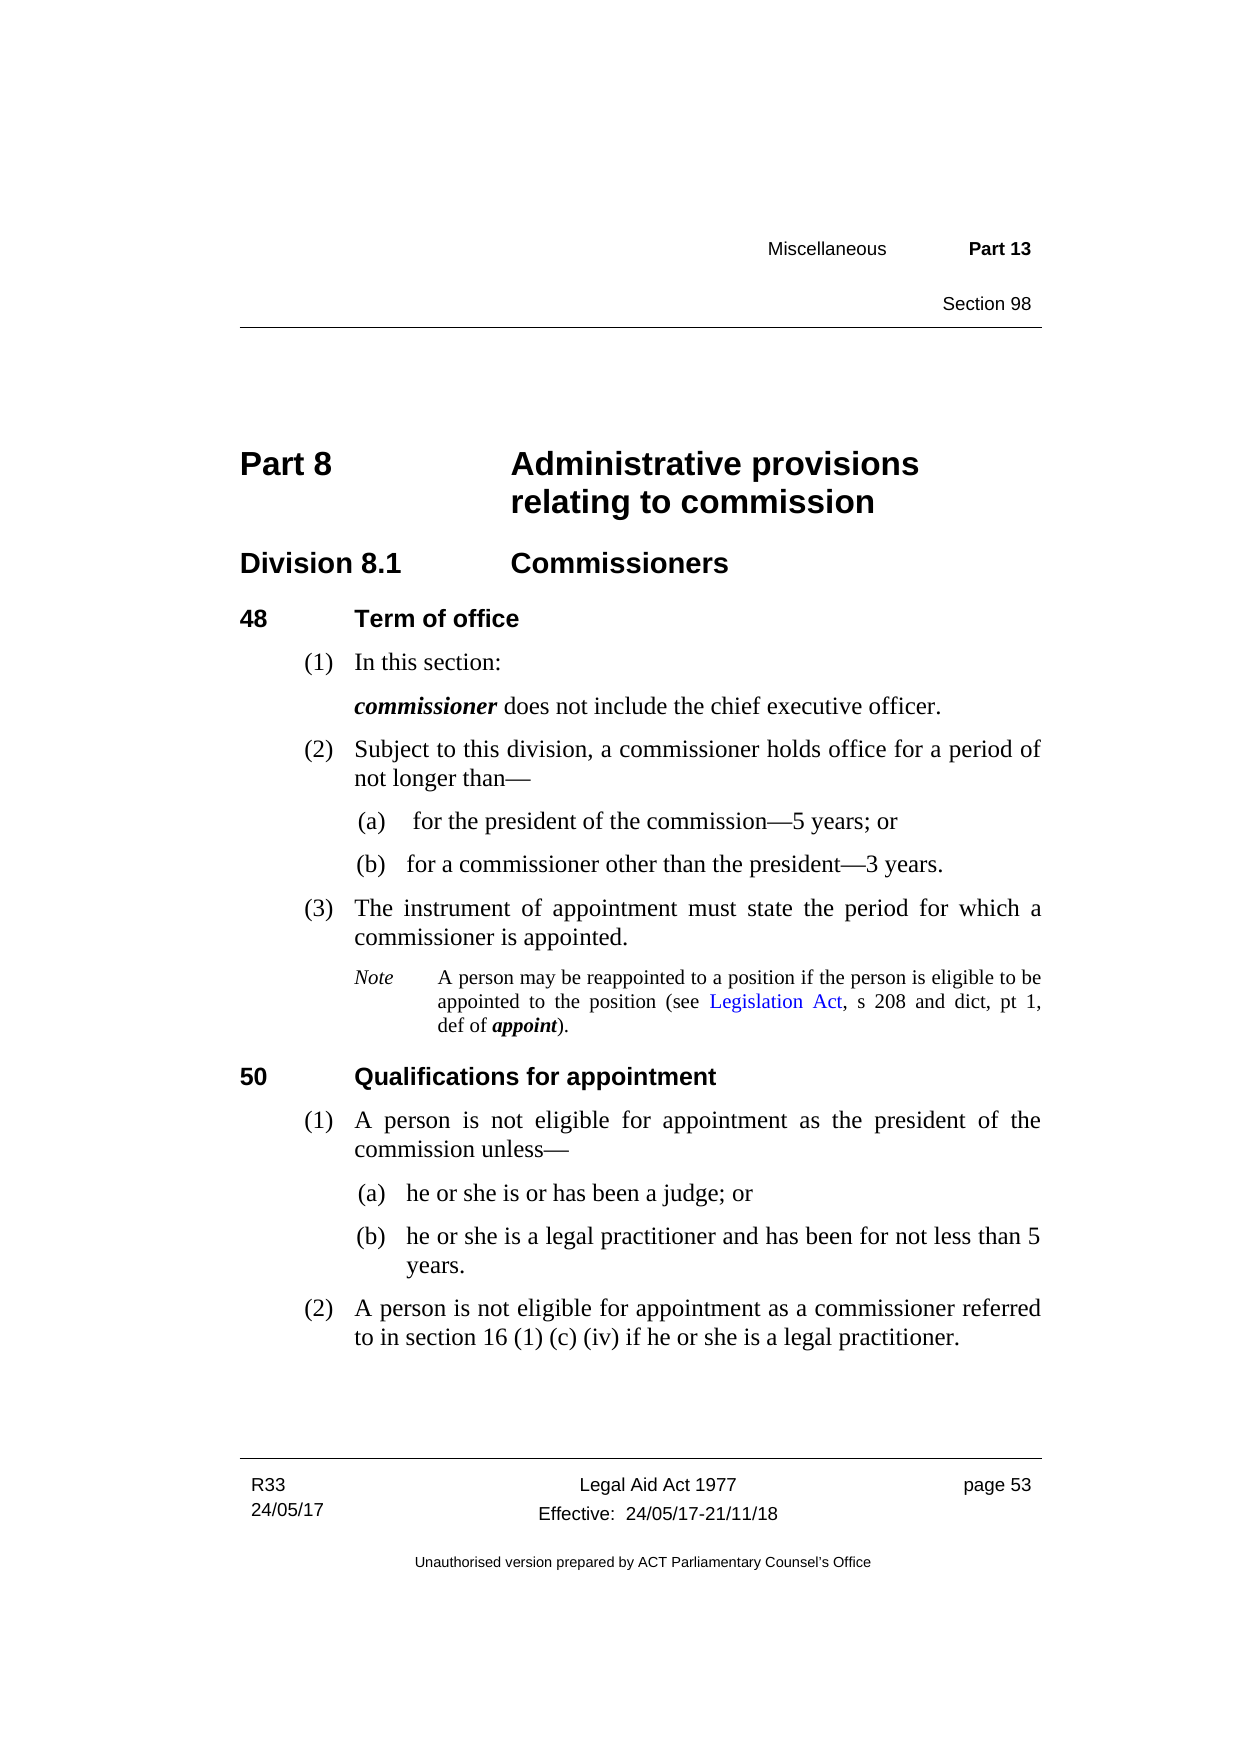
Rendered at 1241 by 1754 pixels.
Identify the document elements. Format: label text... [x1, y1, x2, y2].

text (2) A person is not eligible for appointment as a commissioner referred to in section 16 (1) (c) (iv) if he or she is a legal practitioner. [239, 1293, 1042, 1351]
text (a) for the president of the commission—5 years; or [239, 806, 1042, 835]
text (1) In this section: [239, 647, 1042, 676]
text (2) Subject to this division, a commissioner holds office for a period of not longer than— [239, 734, 1042, 792]
text (b) he or she is a legal practitioner and has been for not less than 5 years. [239, 1221, 1042, 1278]
text commissioner does not include the chief executive officer. [354, 691, 1042, 719]
text Part 8 Administrative provisions relating to commission [239, 444, 1042, 521]
text (a) he or she is or has been a judge; or [239, 1178, 1042, 1206]
text 48 Term of office [239, 604, 1042, 633]
text (1) A person is not eligible for appointment as the president of the commission unless— [239, 1106, 1042, 1163]
text 50 Qualifications for appointment [239, 1062, 1042, 1091]
text Note A person may be reappointed to a position if the person is eligible to be appointed to the position (see Legislation Act, s 208 and dict, pt 1, def of appoint). [354, 965, 1042, 1037]
text (b) for a commissioner other than the president—3 years. [239, 849, 1042, 878]
text Division 8.1 Commissioners [239, 546, 1042, 579]
text (3) The instrument of appointment must state the period for which a commissioner is appointed. [239, 893, 1042, 950]
